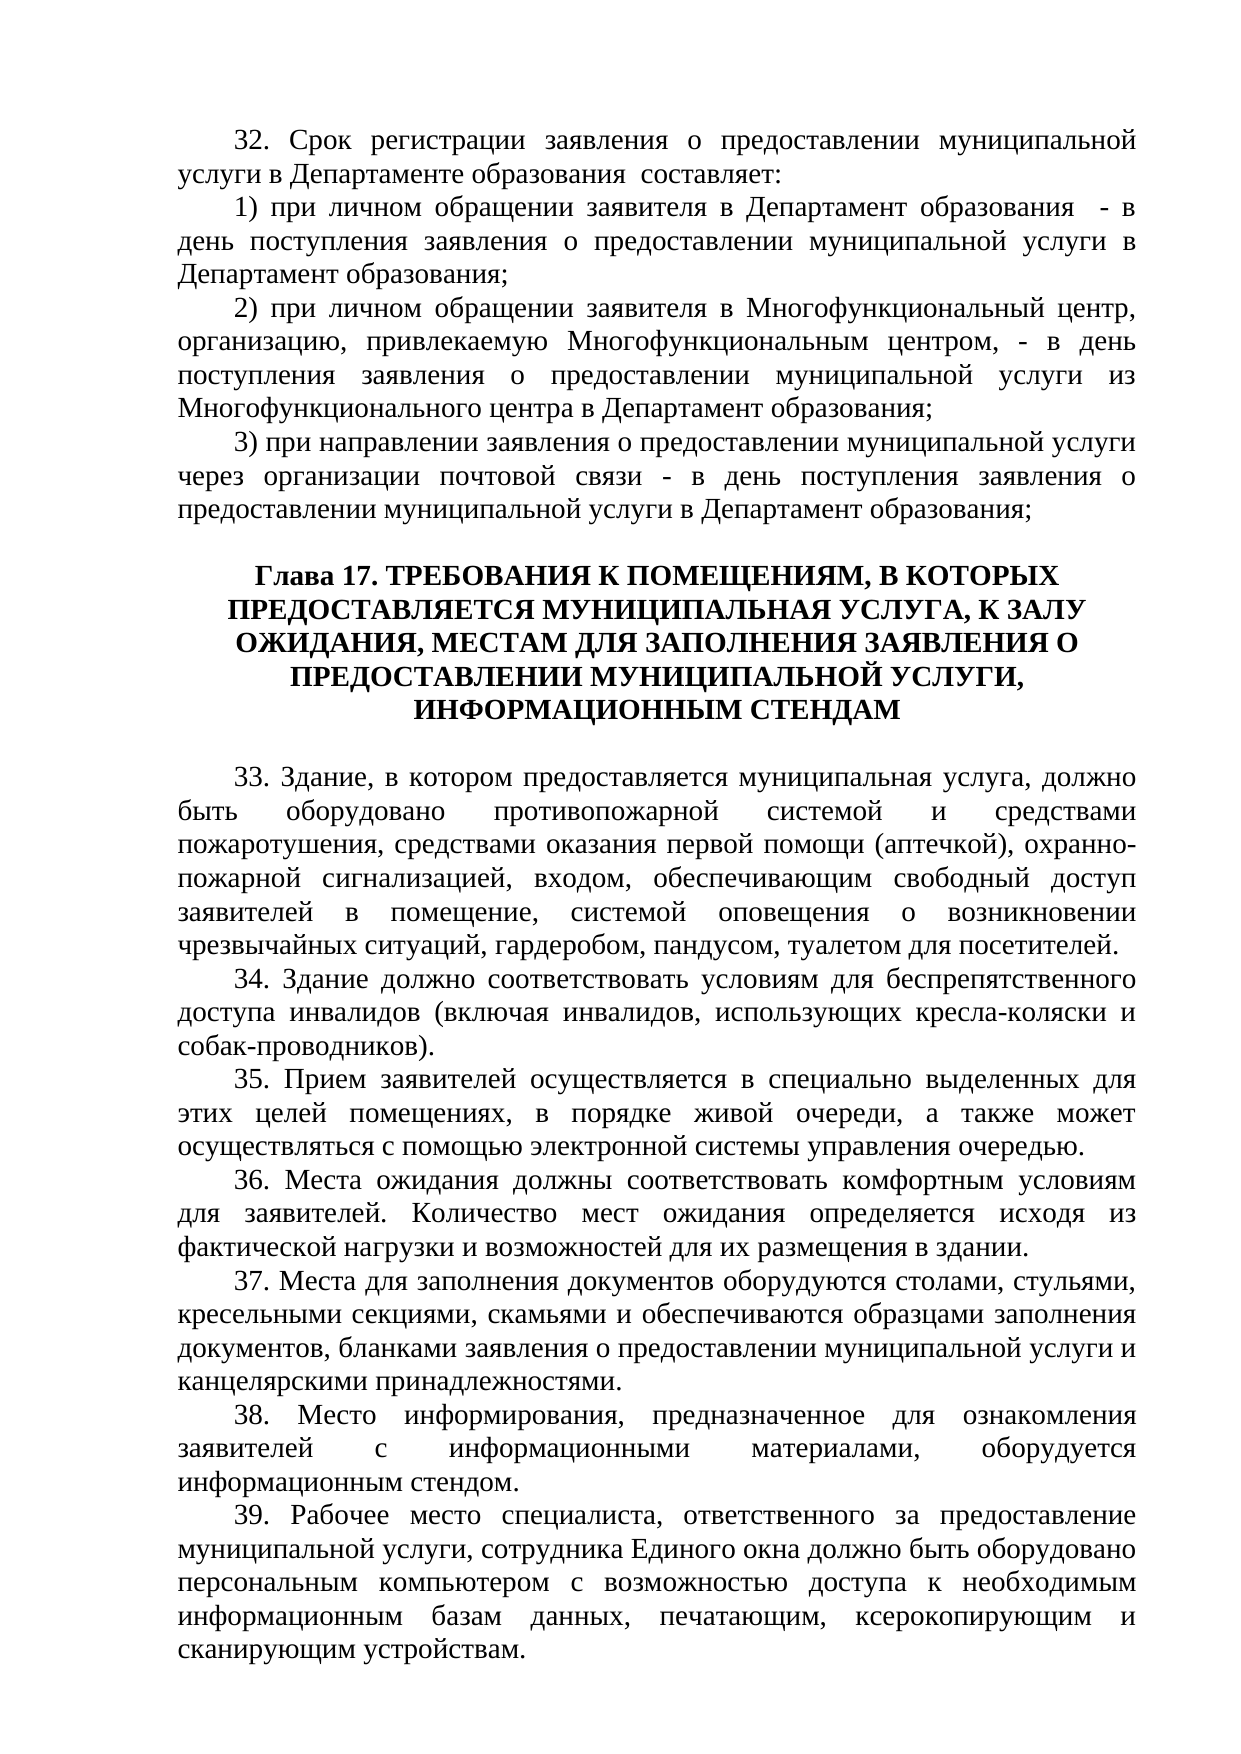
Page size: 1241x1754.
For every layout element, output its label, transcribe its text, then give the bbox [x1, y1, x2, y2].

text 38. Место информирования, предназначенное для ознакомления заявителей с информационными материалами, оборудуется информационным стендом. [177, 1397, 1137, 1497]
text 3) при направлении заявления о предоставлении муниципальной услуги через организации почтовой связи - в день поступления заявления о предоставлении муниципальной услуги в Департамент образования; [177, 424, 1137, 525]
text 2) при личном обращении заявителя в Многофункциональный центр, организацию, привлекаемую Многофункциональным центром, - в день поступления заявления о предоставлении муниципальной услуги из Многофункционального центра в Департамент образования; [177, 290, 1137, 424]
title Глава 17. ТРЕБОВАНИЯ К ПОМЕЩЕНИЯМ, В КОТОРЫХ ПРЕДОСТАВЛЯЕТСЯ МУНИЦИПАЛЬНАЯ УСЛУГА, К ЗАЛУ ОЖИДАНИЯ, МЕСТАМ ДЛЯ ЗАПОЛНЕНИЯ ЗАЯВЛЕНИЯ О ПРЕДОСТАВЛЕНИИ МУНИЦИПАЛЬНОЙ УСЛУГИ, ИНФОРМАЦИОННЫМ СТЕНДАМ [177, 558, 1137, 726]
text 35. Прием заявителей осуществляется в специально выделенных для этих целей помещениях, в порядке живой очереди, а также может осуществляться с помощью электронной системы управления очередью. [177, 1061, 1137, 1162]
text 34. Здание должно соответствовать условиям для беспрепятственного доступа инвалидов (включая инвалидов, использующих кресла-коляски и собак-проводников). [177, 961, 1137, 1061]
text 1) при личном обращении заявителя в Департамент образования - в день поступления заявления о предоставлении муниципальной услуги в Департамент образования; [177, 189, 1137, 290]
text 37. Места для заполнения документов оборудуются столами, стульями, кресельными секциями, скамьями и обеспечиваются образцами заполнения документов, бланками заявления о предоставлении муниципальной услуги и канцелярскими принадлежностями. [177, 1263, 1137, 1397]
text 36. Места ожидания должны соответствовать комфортным условиям для заявителей. Количество мест ожидания определяется исходя из фактической нагрузки и возможностей для их размещения в здании. [177, 1162, 1137, 1263]
text 39. Рабочее место специалиста, ответственного за предоставление муниципальной услуги, сотрудника Единого окна должно быть оборудовано персональным компьютером с возможностью доступа к необходимым информационным базам данных, печатающим, ксерокопирующим и сканирующим устройствам. [177, 1497, 1137, 1665]
text 32. Срок регистрации заявления о предоставлении муниципальной услуги в Департаменте образования составляет: [177, 122, 1137, 189]
text 33. Здание, в котором предоставляется муниципальная услуга, должно быть оборудовано противопожарной системой и средствами пожаротушения, средствами оказания первой помощи (аптечкой), охранно-пожарной сигнализацией, входом, обеспечивающим свободный доступ заявителей в помещение, системой оповещения о возникновении чрезвычайных ситуаций, гардеробом, пандусом, туалетом для посетителей. [177, 759, 1137, 961]
